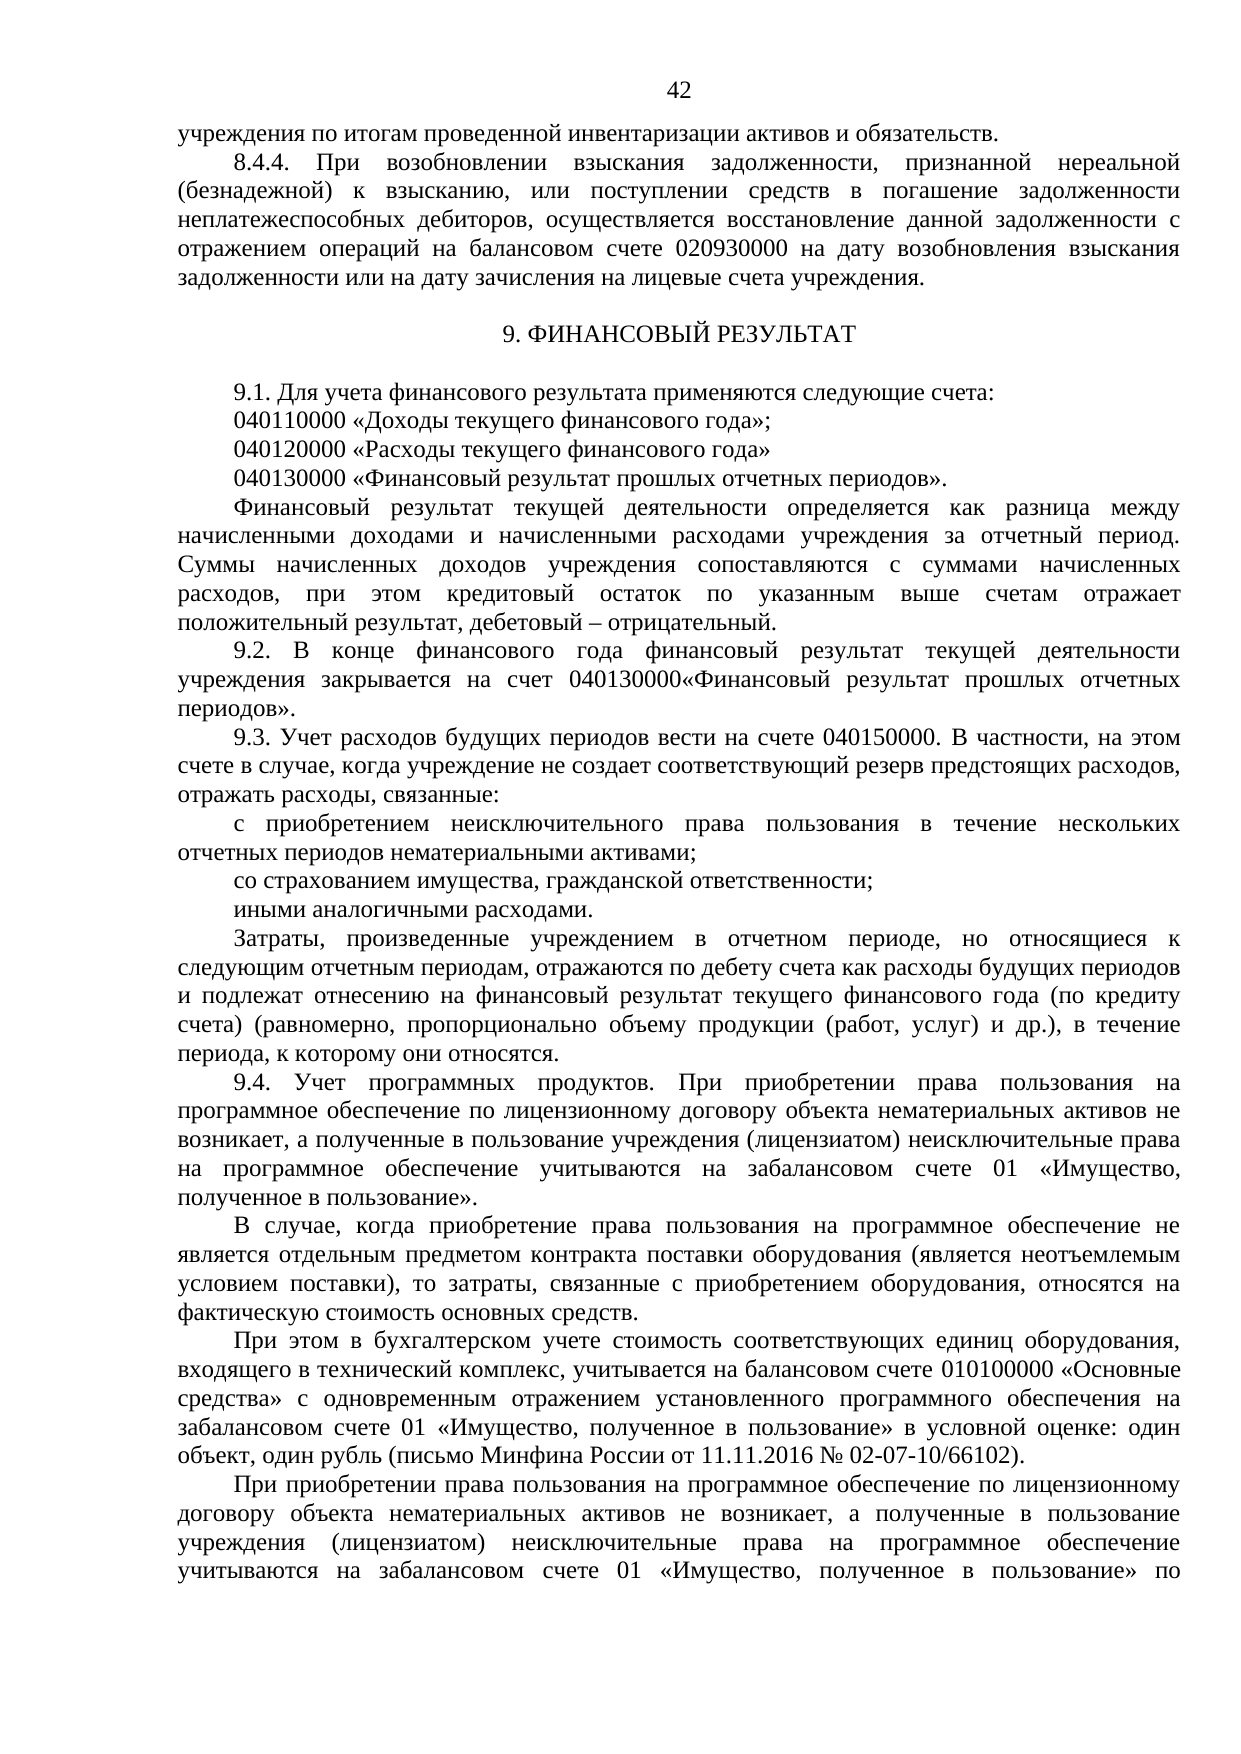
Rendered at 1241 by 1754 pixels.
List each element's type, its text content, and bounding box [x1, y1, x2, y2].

text иными аналогичными расходами. [177, 894, 1181, 923]
text 9.4. Учет программных продуктов. При приобретении права пользования на программное обеспечение по лицензионному договору объекта нематериальных активов не возникает, а полученные в пользование учреждения (лицензиатом) неисключительные права на программное обеспечение учитываются на забалансовом счете 01 «Имущество, полученное в пользование». [177, 1067, 1181, 1211]
text с приобретением неисключительного права пользования в течение нескольких отчетных периодов нематериальными активами; [177, 808, 1181, 866]
text 9. ФИНАНСОВЫЙ РЕЗУЛЬТАТ [177, 319, 1181, 348]
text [177, 118, 1181, 147]
text При этом в бухгалтерском учете стоимость соответствующих единиц оборудования, входящего в технический комплекс, учитывается на балансовом счете 010100000 «Основные средства» с одновременным отражением установленного программного обеспечения на забалансовом счете 01 «Имущество, полученное в пользование» в условной оценке: один объект, один рубль (письмо Минфина России от 11.11.2016 № 02-07-10/66102). [177, 1326, 1181, 1469]
text 8.4.4. При возобновлении взыскания задолженности, признанной нереальной (безнадежной) к взысканию, или поступлении средств в погашение задолженности неплатежеспособных дебиторов, осуществляется восстановление данной задолженности с отражением операций на балансовом счете 020930000 на дату возобновления взыскания задолженности или на дату зачисления на лицевые счета учреждения. [177, 147, 1181, 291]
text 9.1. Для учета финансового результата применяются следующие счета: [177, 377, 1181, 406]
text 040130000 «Финансовый результат прошлых отчетных периодов». [177, 463, 1181, 492]
text 9.2. В конце финансового года финансовый результат текущей деятельности учреждения закрывается на счет 040130000«Финансовый результат прошлых отчетных периодов». [177, 636, 1181, 722]
text В случае, когда приобретение права пользования на программное обеспечение не является отдельным предметом контракта поставки оборудования (является неотъемлемым условием поставки), то затраты, связанные с приобретением оборудования, относятся на фактическую стоимость основных средств. [177, 1211, 1181, 1326]
text Затраты, произведенные учреждением в отчетном периоде, но относящиеся к следующим отчетным периодам, отражаются по дебету счета как расходы будущих периодов и подлежат отнесению на финансовый результат текущего финансового года (по кредиту счета) (равномерно, пропорционально объему продукции (работ, услуг) и др.), в течение периода, к которому они относятся. [177, 923, 1181, 1067]
text 9.3. Учет расходов будущих периодов вести на счете 040150000. В частности, на этом счете в случае, когда учреждение не создает соответствующий резерв предстоящих расходов, отражать расходы, связанные: [177, 722, 1181, 808]
text Финансовый результат текущей деятельности определяется как разница между начисленными доходами и начисленными расходами учреждения за отчетный период. Суммы начисленных доходов учреждения сопоставляются с суммами начисленных расходов, при этом кредитовый остаток по указанным выше счетам отражает положительный результат, дебетовый – отрицательный. [177, 492, 1181, 636]
text со страхованием имущества, гражданской ответственности; [177, 866, 1181, 894]
text 040120000 «Расходы текущего финансового года» [177, 434, 1181, 463]
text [177, 1469, 1181, 1584]
text 040110000 «Доходы текущего финансового года»; [177, 406, 1181, 434]
